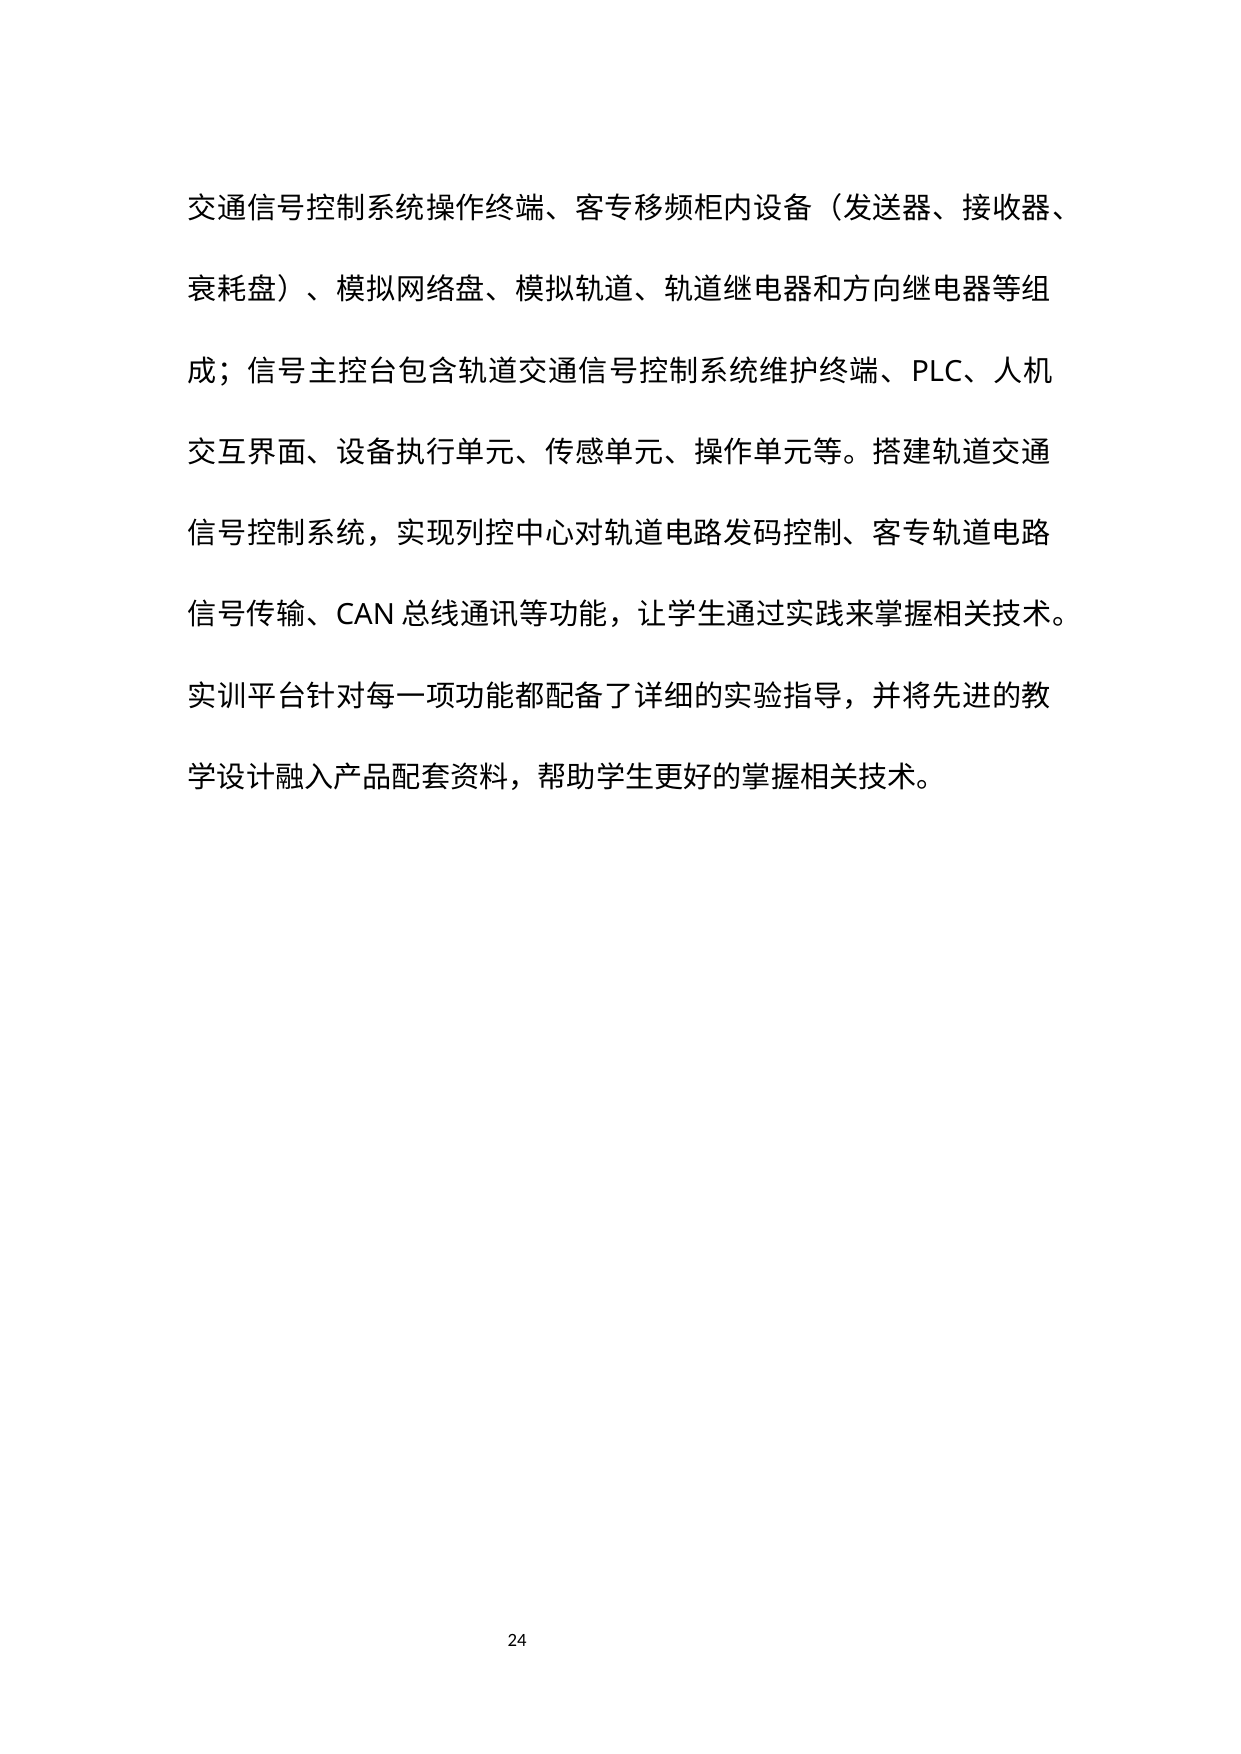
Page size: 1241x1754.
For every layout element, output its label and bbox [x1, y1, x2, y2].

text [187, 162, 1053, 796]
